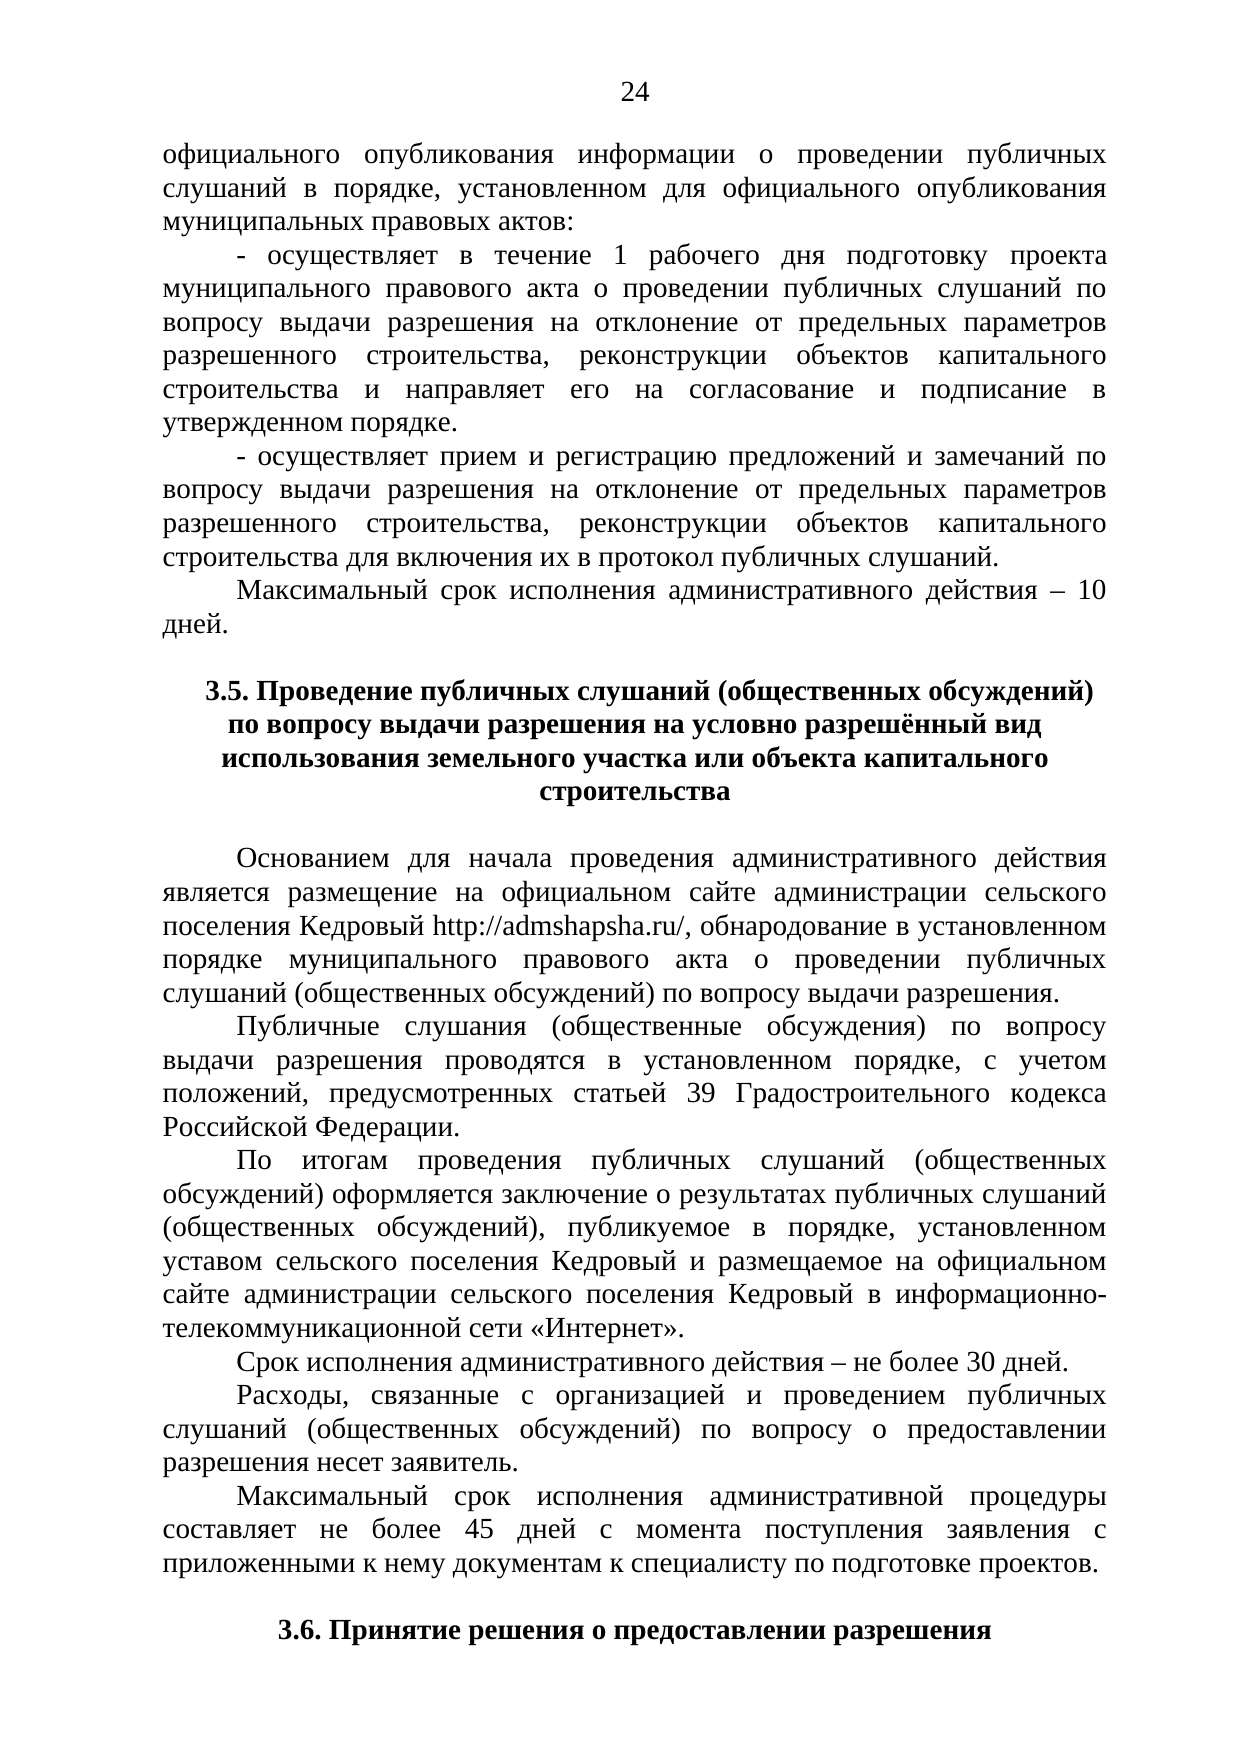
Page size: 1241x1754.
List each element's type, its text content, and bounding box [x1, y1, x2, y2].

text Максимальный срок исполнения административного действия – 10 дней. [162, 572, 1107, 639]
text Публичные слушания (общественные обсуждения) по вопросу выдачи разрешения проводятся в установленном порядке, с учетом положений, предусмотренных статьей 39 Градостроительного кодекса Российской Федерации. [162, 1008, 1107, 1142]
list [162, 136, 1107, 237]
text Расходы, связанные с организацией и проведением публичных слушаний (общественных обсуждений) по вопросу о предоставлении разрешения несет заявитель. [162, 1377, 1107, 1478]
text По итогам проведения публичных слушаний (общественных обсуждений) оформляется заключение о результатах публичных слушаний (общественных обсуждений), публикуемое в порядке, установленном уставом сельского поселения Кедровый и размещаемое на официальном сайте администрации сельского поселения Кедровый в информационно-телекоммуникационной сети «Интернет». [162, 1142, 1107, 1344]
text - осуществляет прием и регистрацию предложений и замечаний по вопросу выдачи разрешения на отклонение от предельных параметров разрешенного строительства, реконструкции объектов капитального строительства для включения их в протокол публичных слушаний. [162, 438, 1107, 572]
text Максимальный срок исполнения административной процедуры составляет не более 45 дней с момента поступления заявления с приложенными к нему документам к специалисту по подготовке проектов. [162, 1478, 1107, 1578]
text Основанием для начала проведения административного действия является размещение на официальном сайте администрации сельского поселения Кедровый http://admshapsha.ru/, обнародование в установленном порядке муниципального правового акта о проведении публичных слушаний (общественных обсуждений) по вопросу выдачи разрешения. [162, 841, 1107, 1008]
list - осуществляет в течение 1 рабочего дня подготовку проекта муниципального правового акта о проведении публичных слушаний по вопросу выдачи разрешения на отклонение от предельных параметров разрешенного строительства, реконструкции объектов капитального строительства и направляет его на согласование и подписание в утвержденном порядке. [162, 237, 1107, 438]
text Срок исполнения административного действия – не более 30 дней. [162, 1344, 1107, 1377]
text 3.5. Проведение публичных слушаний (общественных обсуждений) по вопросу выдачи разрешения на условно разрешённый вид использования земельного участка или объекта капитального строительства [162, 673, 1107, 807]
text 3.6. Принятие решения о предоставлении разрешения [162, 1612, 1107, 1646]
